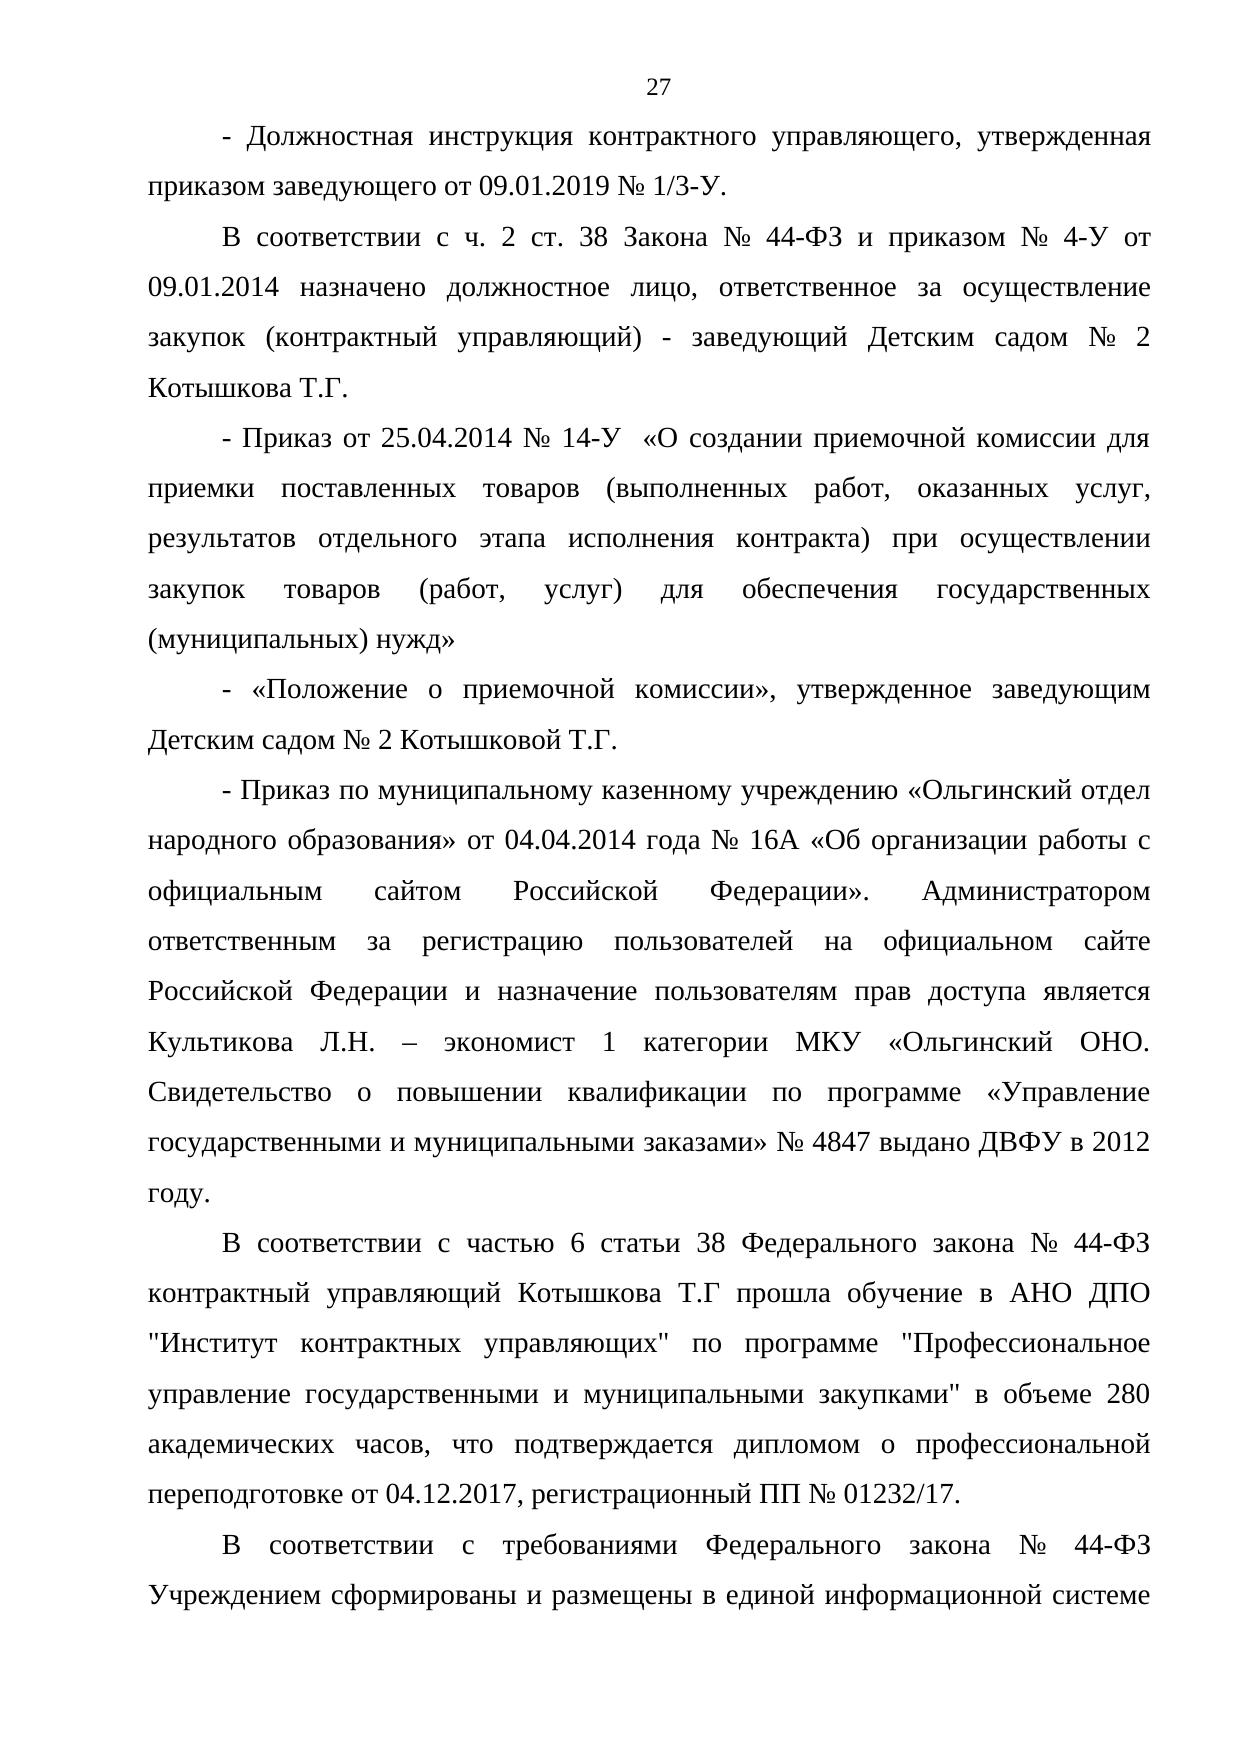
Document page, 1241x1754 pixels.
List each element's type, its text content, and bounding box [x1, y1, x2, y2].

text - Приказ от 25.04.2014 № 14-У «О создании приемочной комиссии для приемки поставленных товаров (выполненных работ, оказанных услуг, результатов отдельного этапа исполнения контракта) при осуществлении закупок товаров (работ, услуг) для обеспечения государственных (муниципальных) нужд» [148, 420, 1152, 655]
text В соответствии с частью 6 статьи 38 Федерального закона № 44-ФЗ контрактный управляющий Котышкова Т.Г прошла обучение в АНО ДПО "Институт контрактных управляющих" по программе "Профессиональное управление государственными и муниципальными закупками" в объеме 280 академических часов, что подтверждается дипломом о профессиональной переподготовке от 04.12.2017, регистрационный ПП № 01232/17. [148, 1225, 1152, 1510]
text - «Положение о приемочной комиссии», утвержденное заведующим Детским садом № 2 Котышковой Т.Г. [148, 672, 1152, 755]
text - Приказ по муниципальному казенному учреждению «Ольгинский отдел народного образования» от 04.04.2014 года № 16А «Об организации работы с официальным сайтом Российской Федерации». Администратором ответственным за регистрацию пользователей на официальном сайте Российской Федерации и назначение пользователям прав доступа является Культикова Л.Н. – экономист 1 категории МКУ «Ольгинский ОНО. Свидетельство о повышении квалификации по программе «Управление государственными и муниципальными заказами» № 4847 выдано ДВФУ в 2012 году. [148, 772, 1152, 1208]
text - Должностная инструкция контрактного управляющего, утвержденная приказом заведующего от 09.01.2019 № 1/3-У. [148, 118, 1152, 202]
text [148, 1527, 1152, 1611]
text В соответствии с ч. 2 ст. 38 Закона № 44-ФЗ и приказом № 4-У от 09.01.2014 назначено должностное лицо, ответственное за осуществление закупок (контрактный управляющий) - заведующий Детским садом № 2 Котышкова Т.Г. [148, 219, 1152, 403]
